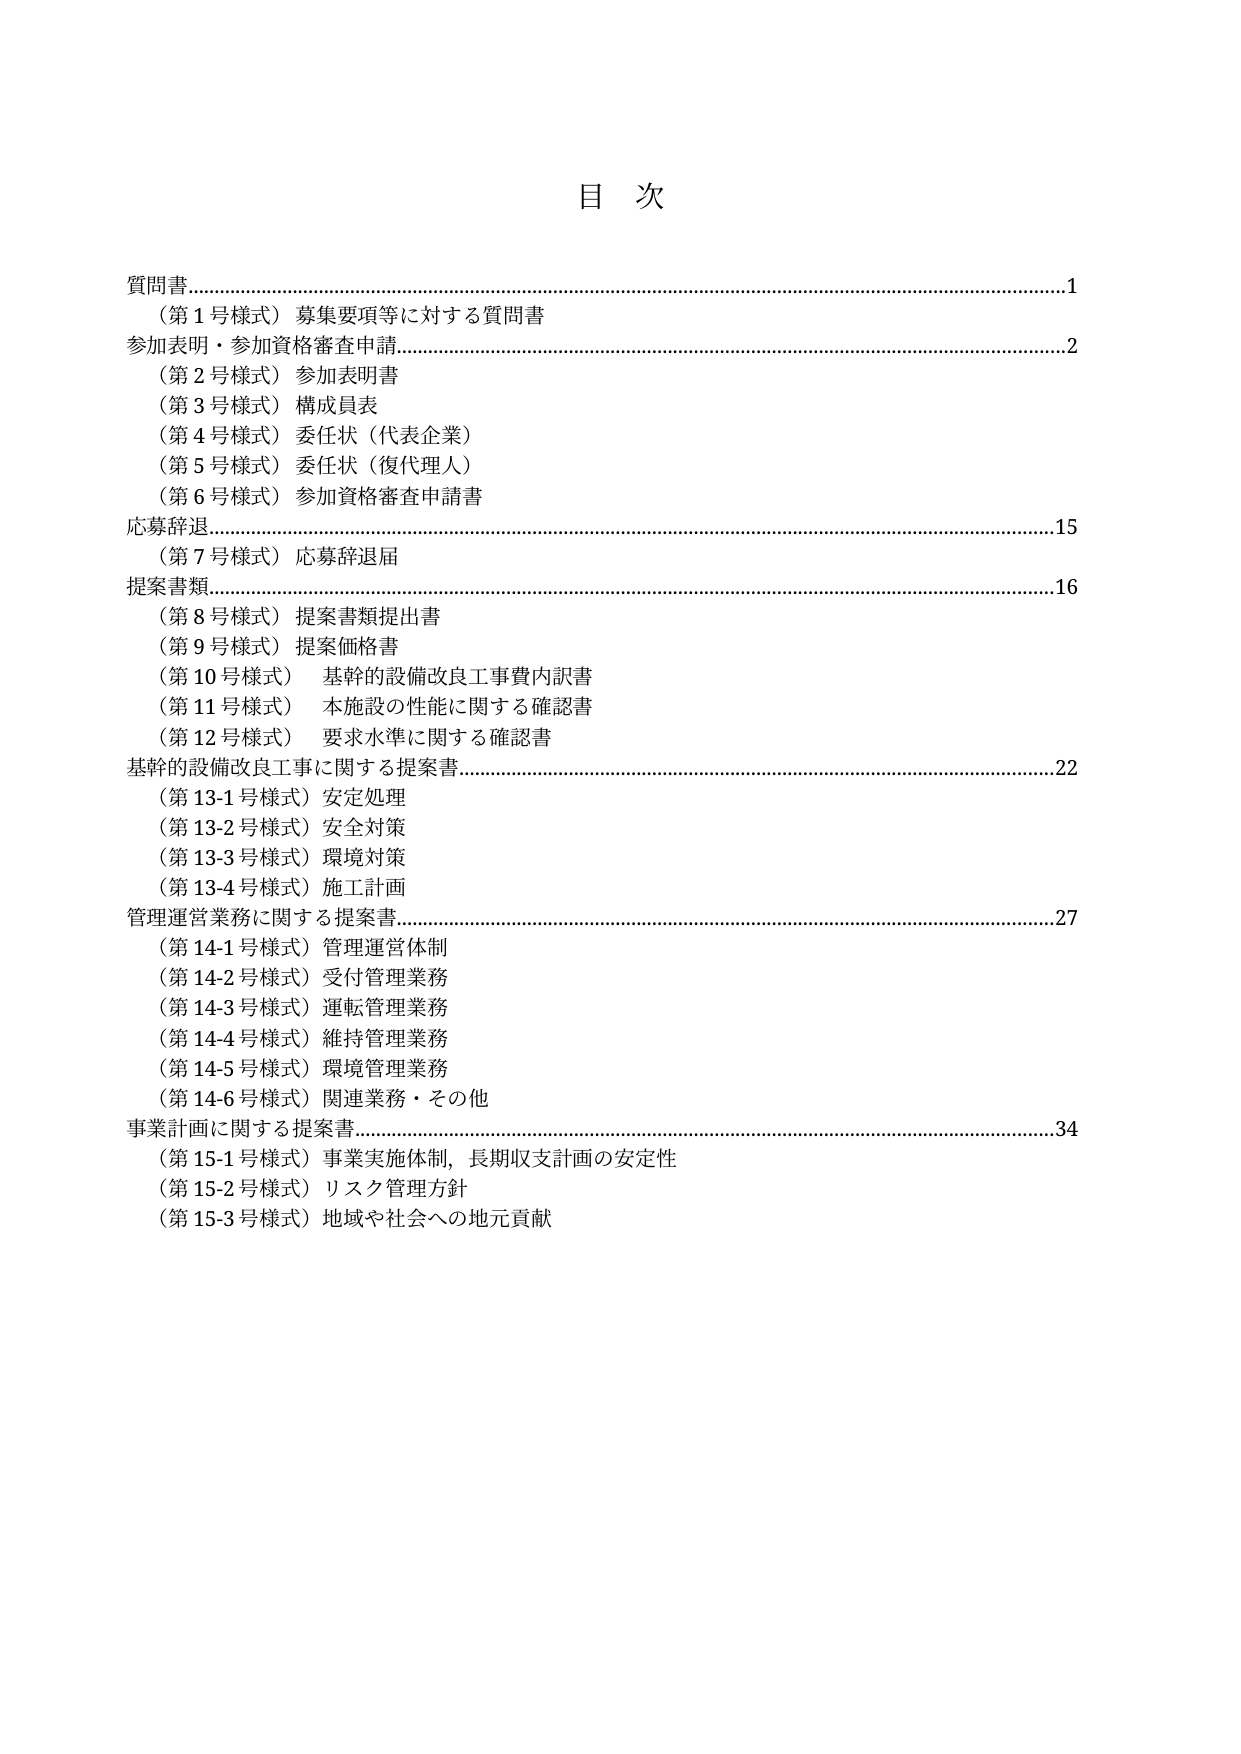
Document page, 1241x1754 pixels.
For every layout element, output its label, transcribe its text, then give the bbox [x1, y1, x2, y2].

text （第12号様式） 要求水準に関する確認書 [126, 721, 1141, 751]
text 応募辞退 15 [126, 510, 1110, 540]
text （第9号様式） 提案価格書 [126, 631, 1141, 661]
text （第15-1号様式） 事業実施体制，長期収支計画の安定性 [126, 1142, 1141, 1172]
text （第14-1号様式） 管理運営体制 [126, 932, 1141, 962]
text （第14-2号様式） 受付管理業務 [126, 962, 1141, 992]
text （第14-5号様式） 環境管理業務 [126, 1052, 1141, 1082]
text （第1号様式） 募集要項等に対する質問書 [126, 299, 1141, 329]
text 参加表明・参加資格審査申請 2 [126, 329, 1110, 360]
text （第4号様式） 委任状（代表企業） [126, 420, 1141, 450]
text 提案書類 16 [126, 570, 1110, 601]
text （第14-4号様式） 維持管理業務 [126, 1022, 1141, 1052]
text （第7号様式） 応募辞退届 [126, 540, 1141, 570]
text （第5号様式） 委任状（復代理人） [126, 450, 1141, 480]
text （第14-6号様式） 関連業務・その他 [126, 1082, 1141, 1112]
text （第13-3号様式） 環境対策 [126, 841, 1141, 871]
text （第15-3号様式） 地域や社会への地元貢献 [126, 1203, 1141, 1233]
text （第13-1号様式） 安定処理 [126, 781, 1141, 811]
text 基幹的設備改良工事に関する提案書 22 [126, 751, 1110, 781]
text 質問書 1 [126, 269, 1110, 299]
text （第15-2号様式） リスク管理方針 [126, 1172, 1141, 1203]
text （第2号様式） 参加表明書 [126, 360, 1141, 390]
text 事業計画に関する提案書 34 [126, 1112, 1110, 1142]
text （第6号様式） 参加資格審査申請書 [126, 480, 1141, 510]
text （第3号様式） 構成員表 [126, 390, 1141, 420]
text （第11号様式） 本施設の性能に関する確認書 [126, 691, 1141, 721]
text （第8号様式） 提案書類提出書 [126, 601, 1141, 631]
text （第13-2号様式） 安全対策 [126, 811, 1141, 841]
text 管理運営業務に関する提案書 27 [126, 902, 1110, 932]
text 目 次 [148, 157, 1092, 232]
text （第13-4号様式） 施工計画 [126, 871, 1141, 902]
text （第10号様式） 基幹的設備改良工事費内訳書 [126, 661, 1141, 691]
text （第14-3号様式） 運転管理業務 [126, 992, 1141, 1022]
